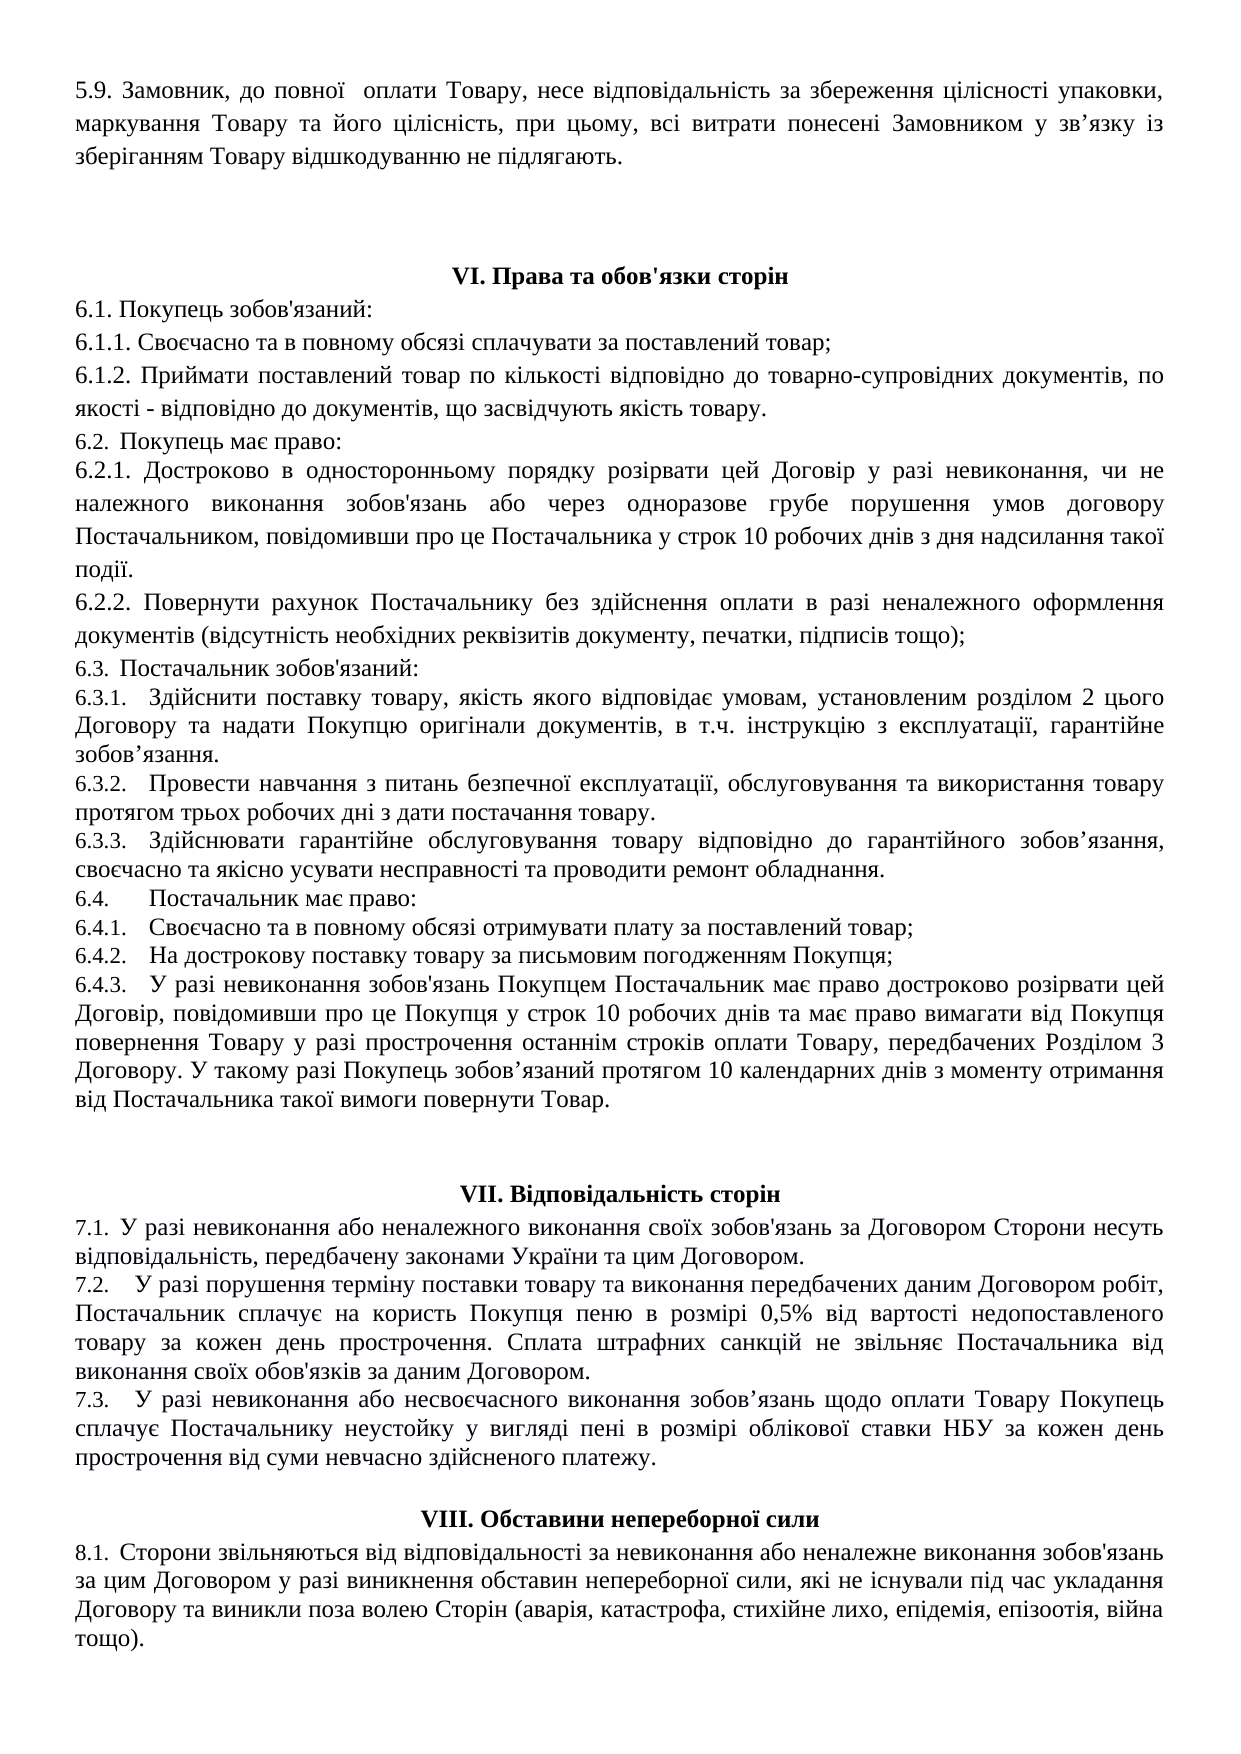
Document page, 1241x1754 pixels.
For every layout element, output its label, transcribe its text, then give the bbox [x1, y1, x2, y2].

list Постачальник зобов'язаний: [75, 653, 1165, 682]
list Провести навчання з питань безпечної експлуатації, обслуговування та використання товару протягом трьох робочих дні з дати постачання товару. [75, 768, 1165, 825]
list У разі порушення терміну поставки товару та виконання передбачених даним Договором робіт, Постачальник сплачує на користь Покупця пеню в розмірі 0,5% від вартості недопоставленого товару за кожен день прострочення. Сплата штрафних санкцій не звільняє Постачальника від виконання своїх обов'язків за даним Договором. [75, 1269, 1165, 1384]
text VIII. Обставини непереборної сили [75, 1504, 1165, 1532]
list У разі невиконання зобов'язань Покупцем Постачальник має право достроково розірвати цей Договір, повідомивши про це Покупця у строк 10 робочих днів та має право вимагати від Покупця повернення Товару у разі прострочення останнім строків оплати Товару, передбачених Розділом 3 Договору. У такому разі Покупець зобов’язаний протягом 10 календарних днів з моменту отримання від Постачальника такої вимоги повернути Товар. [75, 969, 1165, 1113]
text 6.2.1. Достроково в односторонньому порядку розірвати цей Договір у разі невиконання, чи не належного виконання зобов'язань або через одноразове грубе порушення умов договору Постачальником, повідомивши про це Постачальника у строк 10 робочих днів з дня надсилання такої події. [75, 455, 1165, 583]
text 6.1.2. Приймати поставлений товар по кількості відповідно до товарно-супровідних документів, по якості - відповідно до документів, що засвідчують якість товару. [75, 360, 1165, 422]
text VII. Відповідальність сторін [75, 1179, 1165, 1208]
list Своєчасно та в повному обсязі отримувати плату за поставлений товар; [75, 912, 1165, 940]
text 6.2.2. Повернути рахунок Постачальнику без здійснення оплати в разі неналежного оформлення документів (відсутність необхідних реквізитів документу, печатки, підписів тощо); [75, 587, 1165, 649]
list У разі невиконання або неналежного виконання своїх зобов'язань за Договором Сторони несуть відповідальність, передбачену законами України та цим Договором. [75, 1212, 1165, 1269]
list На дострокову поставку товару за письмовим погодженням Покупця; [75, 940, 1165, 969]
text VI. Права та обов'язки сторін [75, 261, 1165, 290]
list У разі невиконання або несвоєчасного виконання зобов’язань щодо оплати Товару Покупець сплачує Постачальнику неустойку у вигляді пені в розмірі облікової ставки НБУ за кожен день прострочення від суми невчасно здійсненого платежу. [75, 1384, 1165, 1471]
text 6.1.1. Своєчасно та в повному обсязі сплачувати за поставлений товар; [75, 327, 1165, 356]
list Здійснити поставку товару, якість якого відповідає умовам, установленим розділом 2 цього Договору та надати Покупцю оригінали документів, в т.ч. інструкцію з експлуатації, гарантійне зобов’язання. [75, 682, 1165, 768]
text 5.9. Замовник, до повної оплати Товару, несе відповідальність за збереження цілісності упаковки, маркування Товару та його цілісність, при цьому, всі витрати понесені Замовником у зв’язку із зберіганням Товару відшкодуванню не підлягають. [75, 75, 1165, 170]
list Покупець має право: [75, 426, 1165, 455]
text 6.1. Покупець зобов'язаний: [75, 294, 1165, 323]
list Сторони звільняються від відповідальності за невиконання або неналежне виконання зобов'язань за цим Договором у разі виникнення обставин непереборної сили, які не існували під час укладання Договору та виникли поза волею Сторін (аварія, катастрофа, стихійне лихо, епідемія, епізоотія, війна тощо). [75, 1537, 1165, 1652]
list Здійснювати гарантійне обслуговування товару відповідно до гарантійного зобов’язання, своєчасно та якісно усувати несправності та проводити ремонт обладнання. [75, 825, 1165, 883]
list Постачальник має право: [75, 883, 1165, 912]
